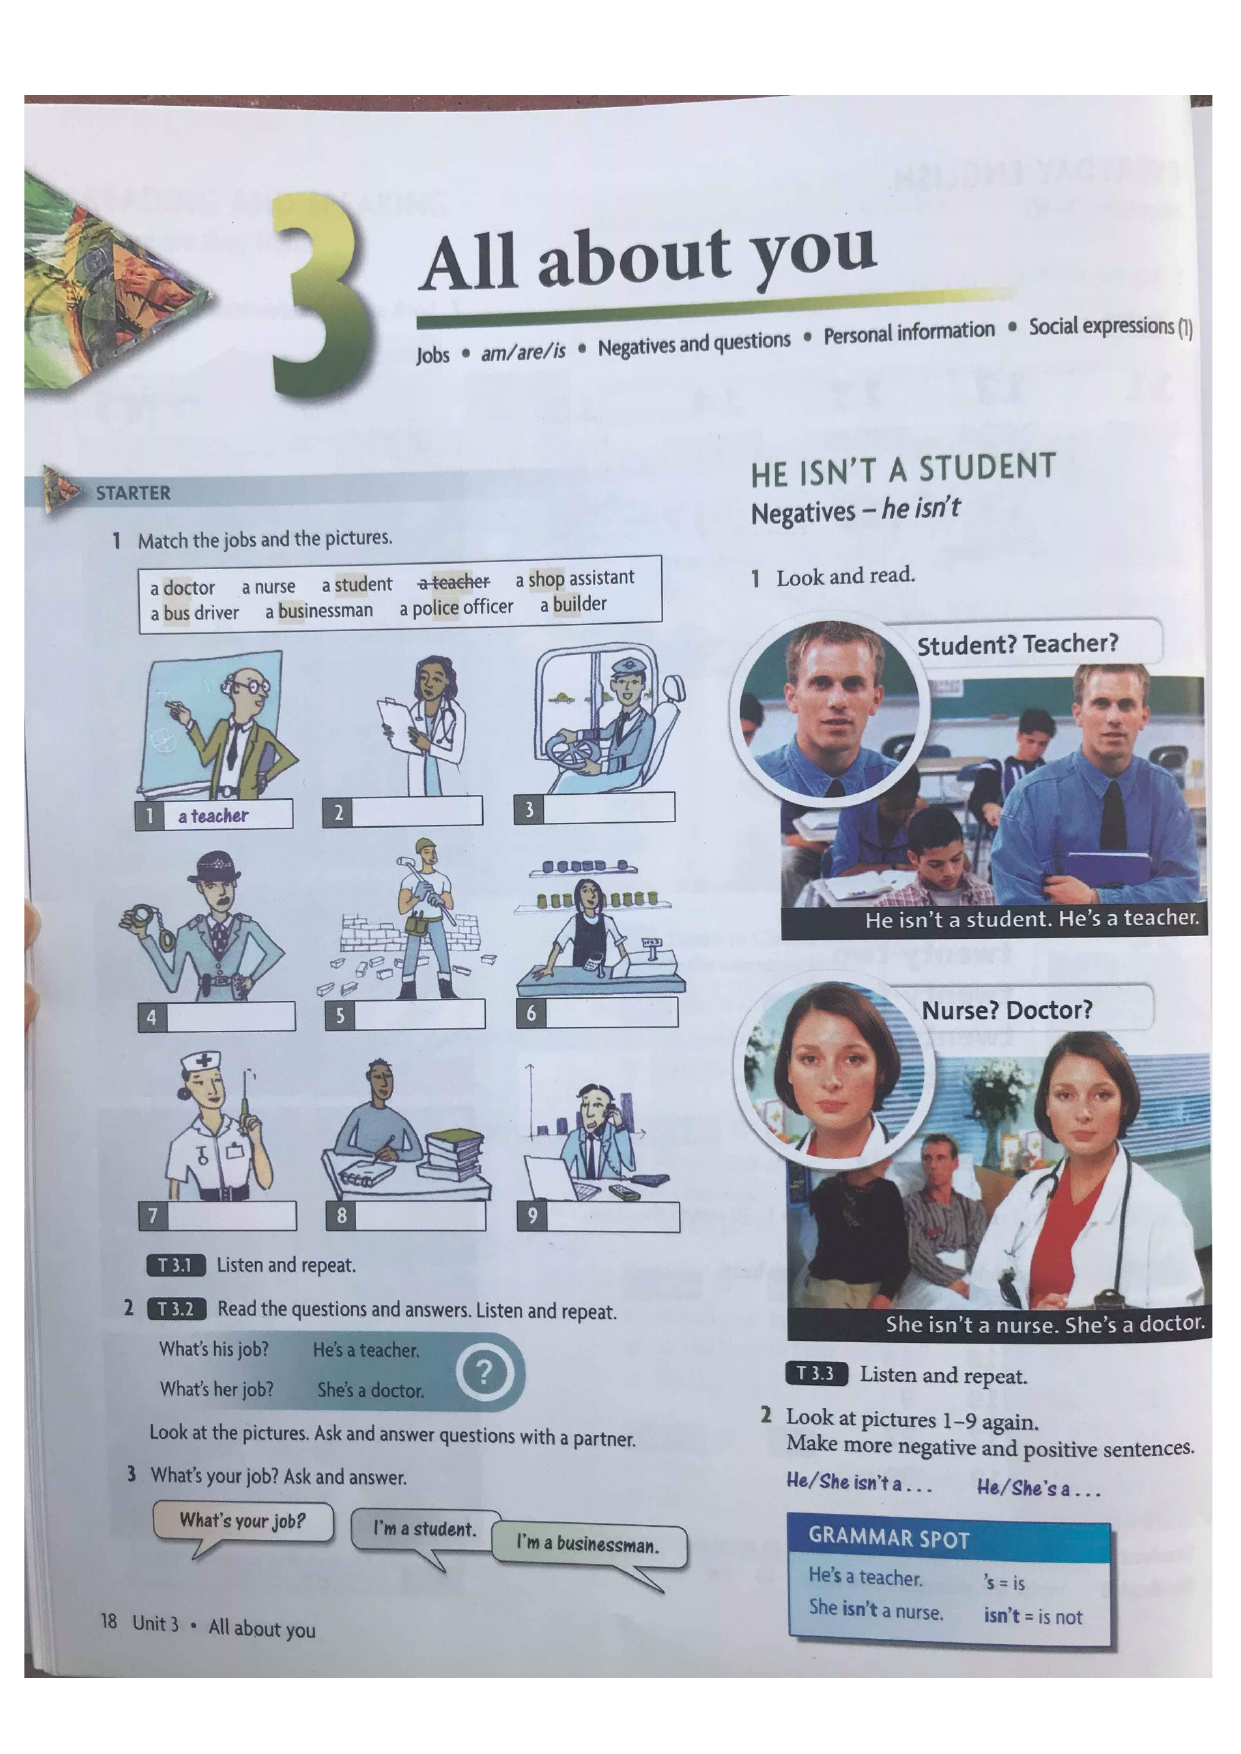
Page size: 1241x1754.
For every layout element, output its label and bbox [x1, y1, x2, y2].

picture [24, 95, 1213, 1678]
